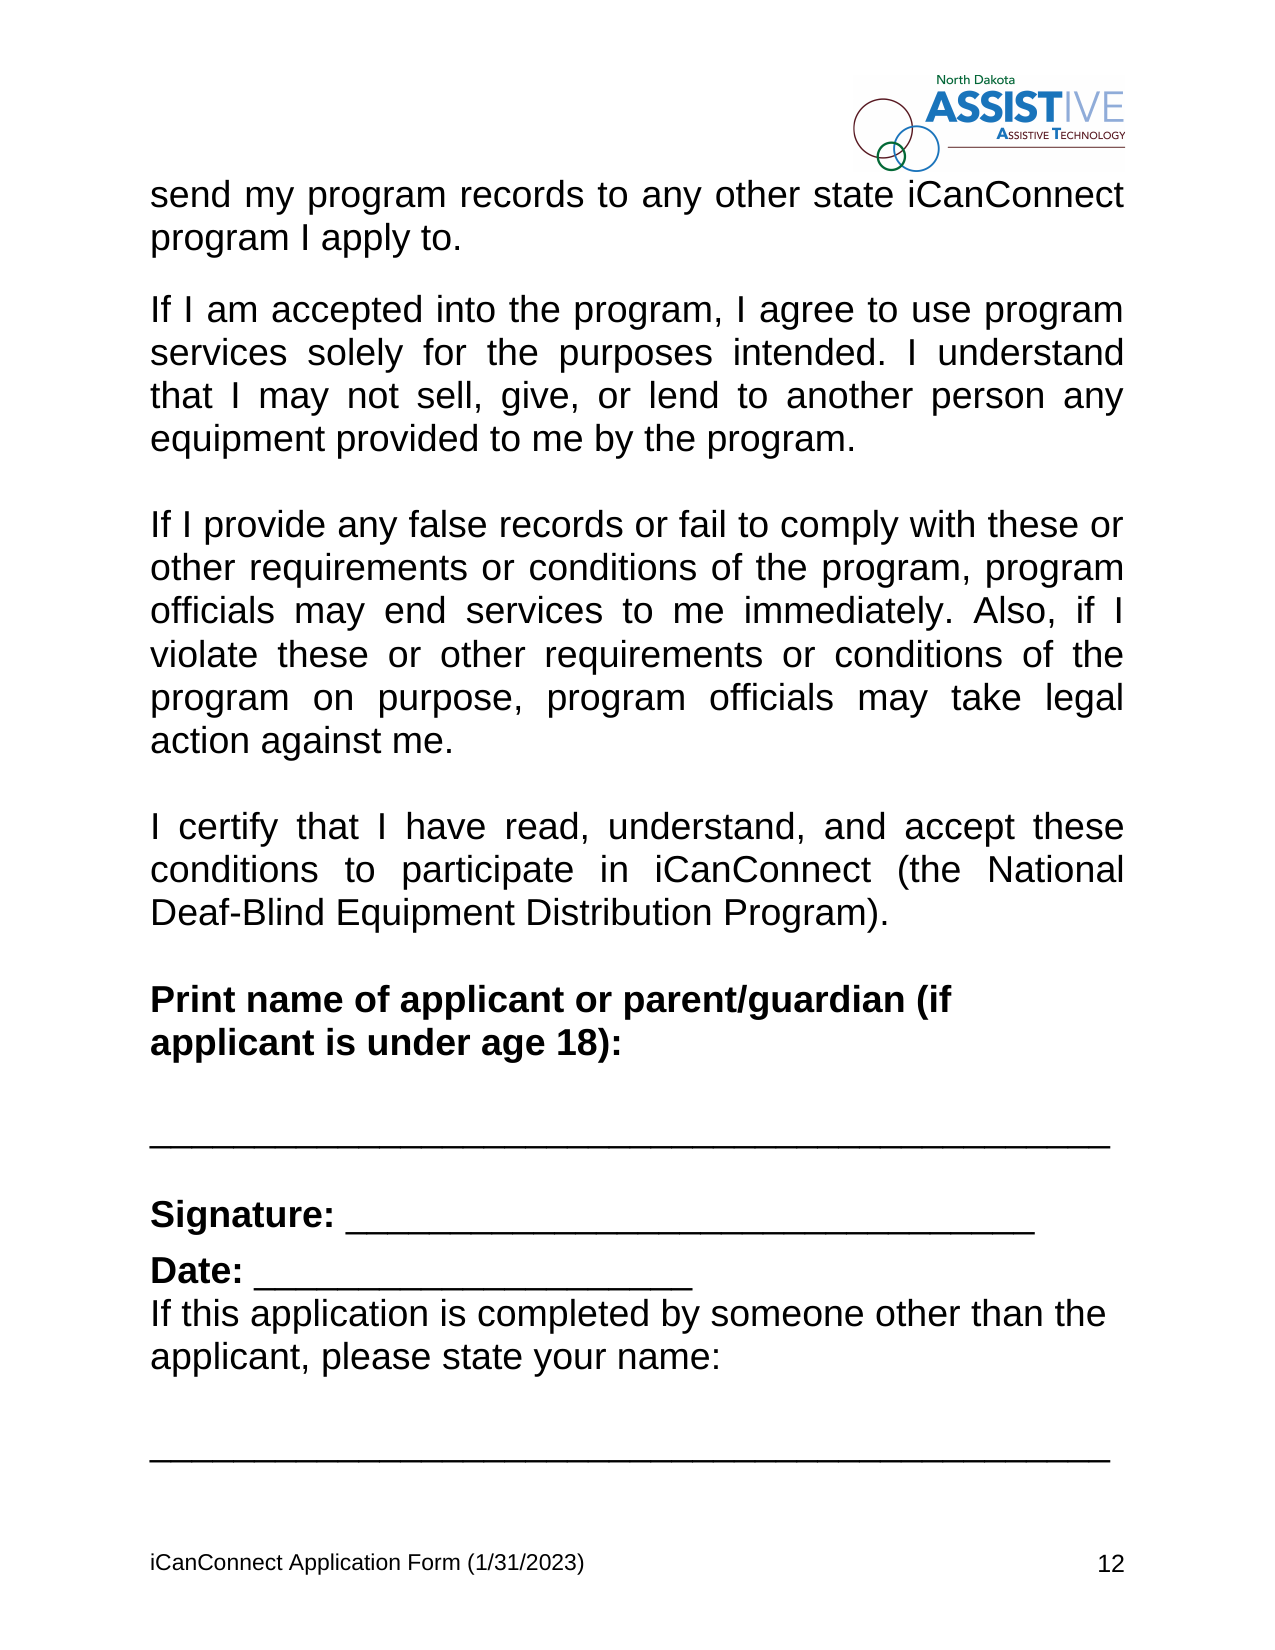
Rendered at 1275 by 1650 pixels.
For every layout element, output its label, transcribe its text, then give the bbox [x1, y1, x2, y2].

text If I provide any false records or fail to comply with these or other requirements or conditions of the program, program officials may end services to me immediately. Also, if I violate these or other requirements or conditions of the program on purpose, program officials may take legal action against me. [150, 502, 1125, 761]
text ______________________________________________ [150, 1106, 1125, 1149]
text If I am accepted into the program, I agree to use program services solely for the purposes intended. I understand that I may not sell, give, or lend to another person any equipment provided to me by the program. [150, 287, 1125, 459]
text Print name of applicant or parent/guardian (if applicant is under age 18): [150, 977, 1125, 1063]
text Signature: _________________________________ [150, 1192, 1125, 1236]
text If this application is completed by someone other than the applicant, please state your name: [711, 1291, 1125, 1377]
text I certify that I have read, understand, and accept these conditions to participate in iCanConnect (the National Deaf-Blind Equipment Distribution Program). [150, 804, 1125, 934]
picture [853, 75, 1125, 172]
text Date: _____________________ [150, 1248, 1125, 1291]
text ______________________________________________ [150, 1421, 1125, 1464]
